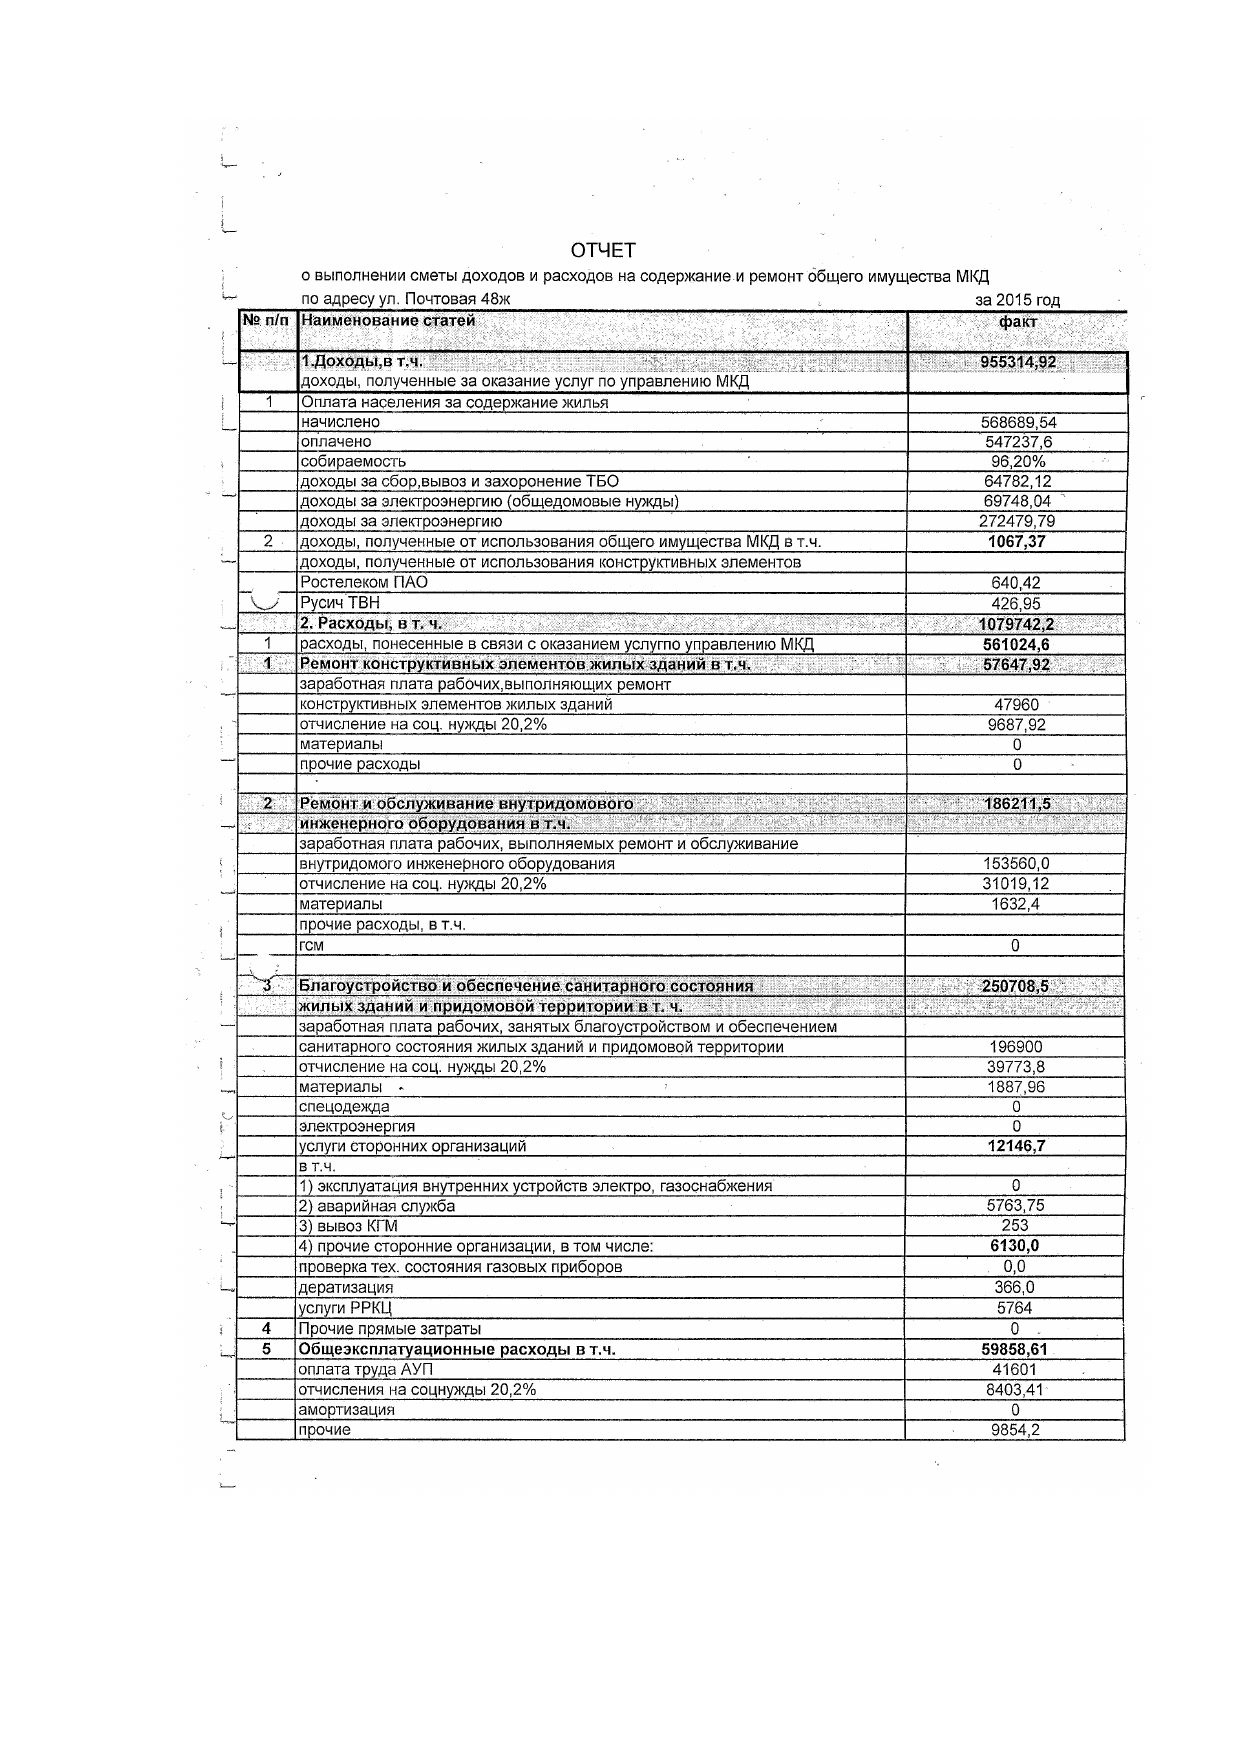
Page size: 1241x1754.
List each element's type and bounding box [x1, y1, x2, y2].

picture [177, 118, 1151, 1495]
